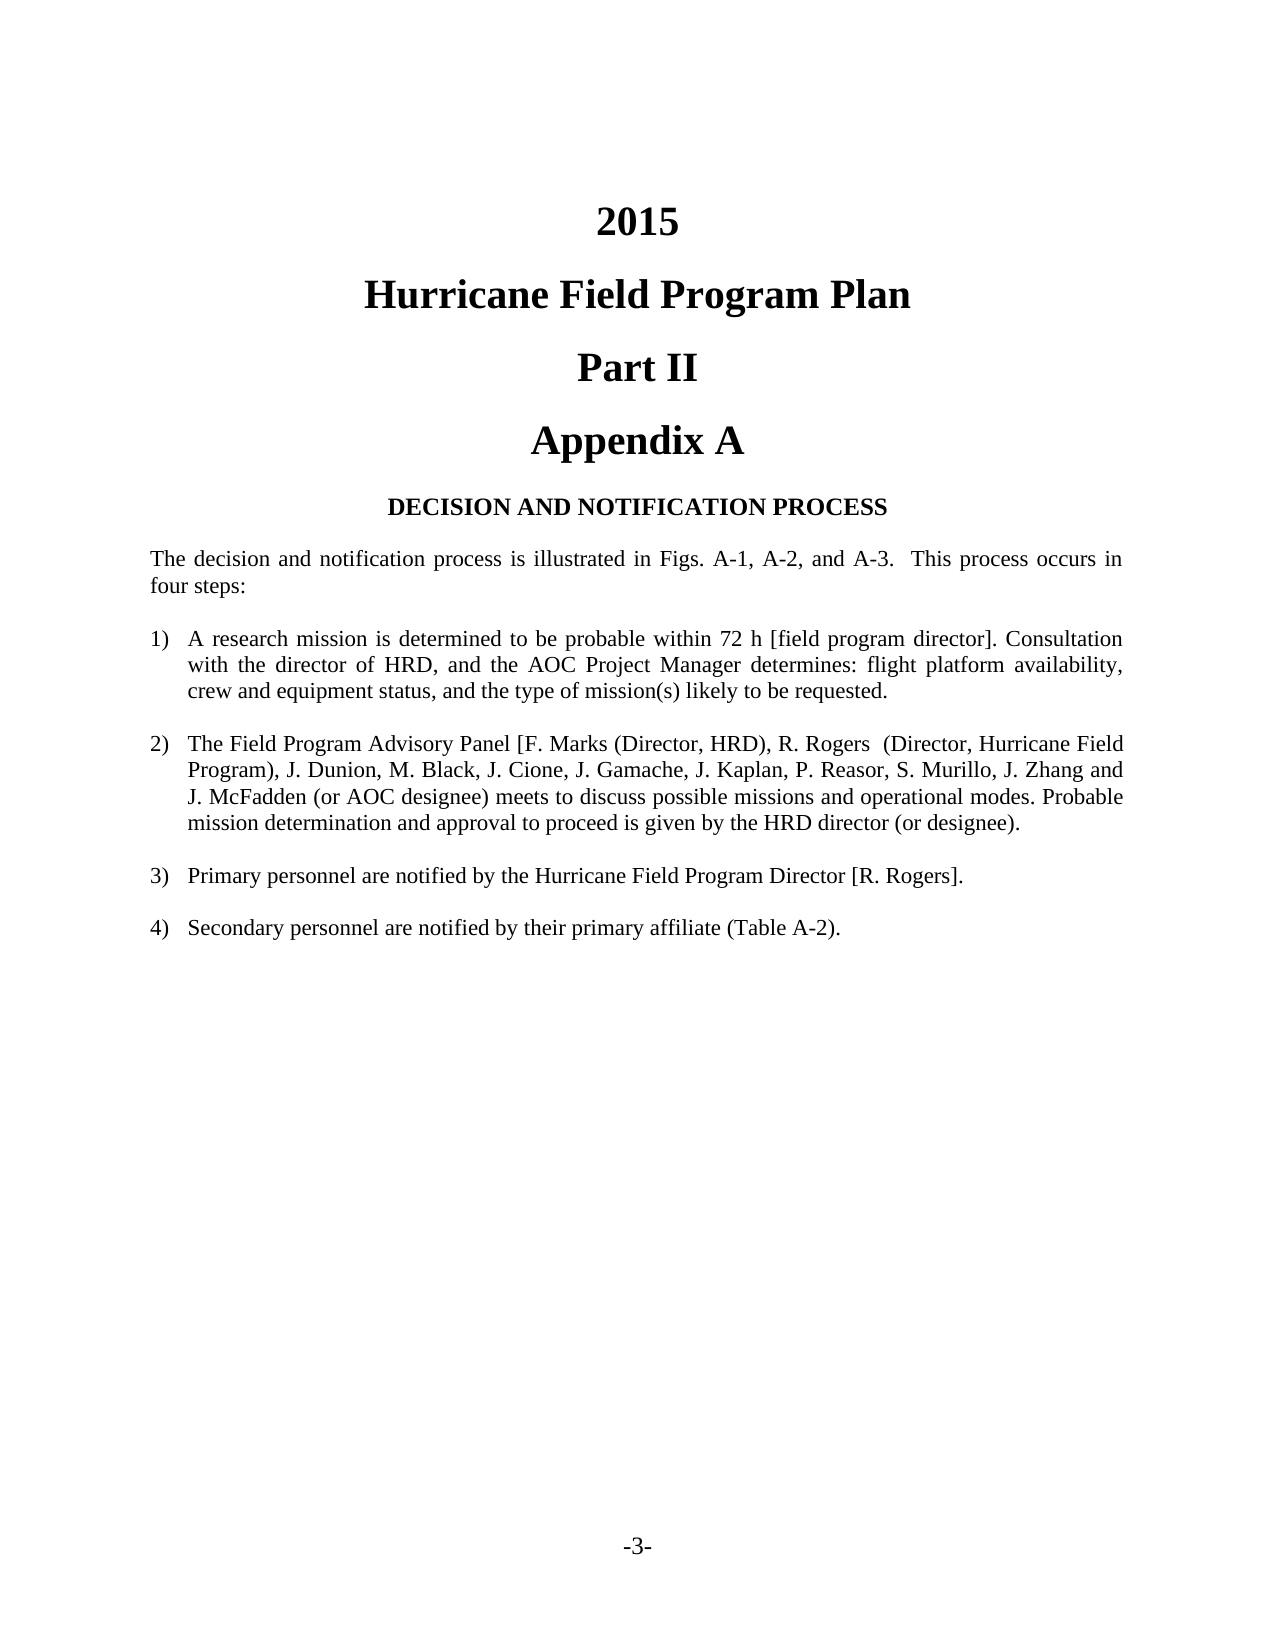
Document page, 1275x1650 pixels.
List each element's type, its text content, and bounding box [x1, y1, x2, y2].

text Part II [150, 342, 1125, 390]
text DECISION AND NOTIFICATION PROCESS [150, 492, 1125, 521]
text 1) A research mission is determined to be probable within 72 h [field program director]. Consultation with the director of HRD, and the AOC Project Manager determines: flight platform availability, crew and equipment status, and the type of mission(s) likely to be requested. [150, 624, 1125, 704]
text 2) The Field Program Advisory Panel [F. Marks (Director, HRD), R. Rogers (Director, Hurricane Field Program), J. Dunion, M. Black, J. Cione, J. Gamache, J. Kaplan, P. Reasor, S. Murillo, J. Zhang and J. McFadden (or AOC designee) meets to discuss possible missions and operational modes. Probable mission determination and approval to proceed is given by the HRD director (or designee). [150, 730, 1125, 835]
text 4) Secondary personnel are notified by their primary affiliate (Table A-2). [150, 914, 1125, 941]
text The decision and notification process is illustrated in Figs. A-1, A-2, and A-3. This process occurs in four steps: [150, 546, 1125, 598]
text Appendix A [150, 415, 1125, 463]
text Hurricane Field Program Plan [150, 269, 1125, 317]
text 3) Primary personnel are notified by the Hurricane Field Program Director [R. Rogers]. [150, 862, 1125, 888]
text 2015 [150, 196, 1125, 244]
